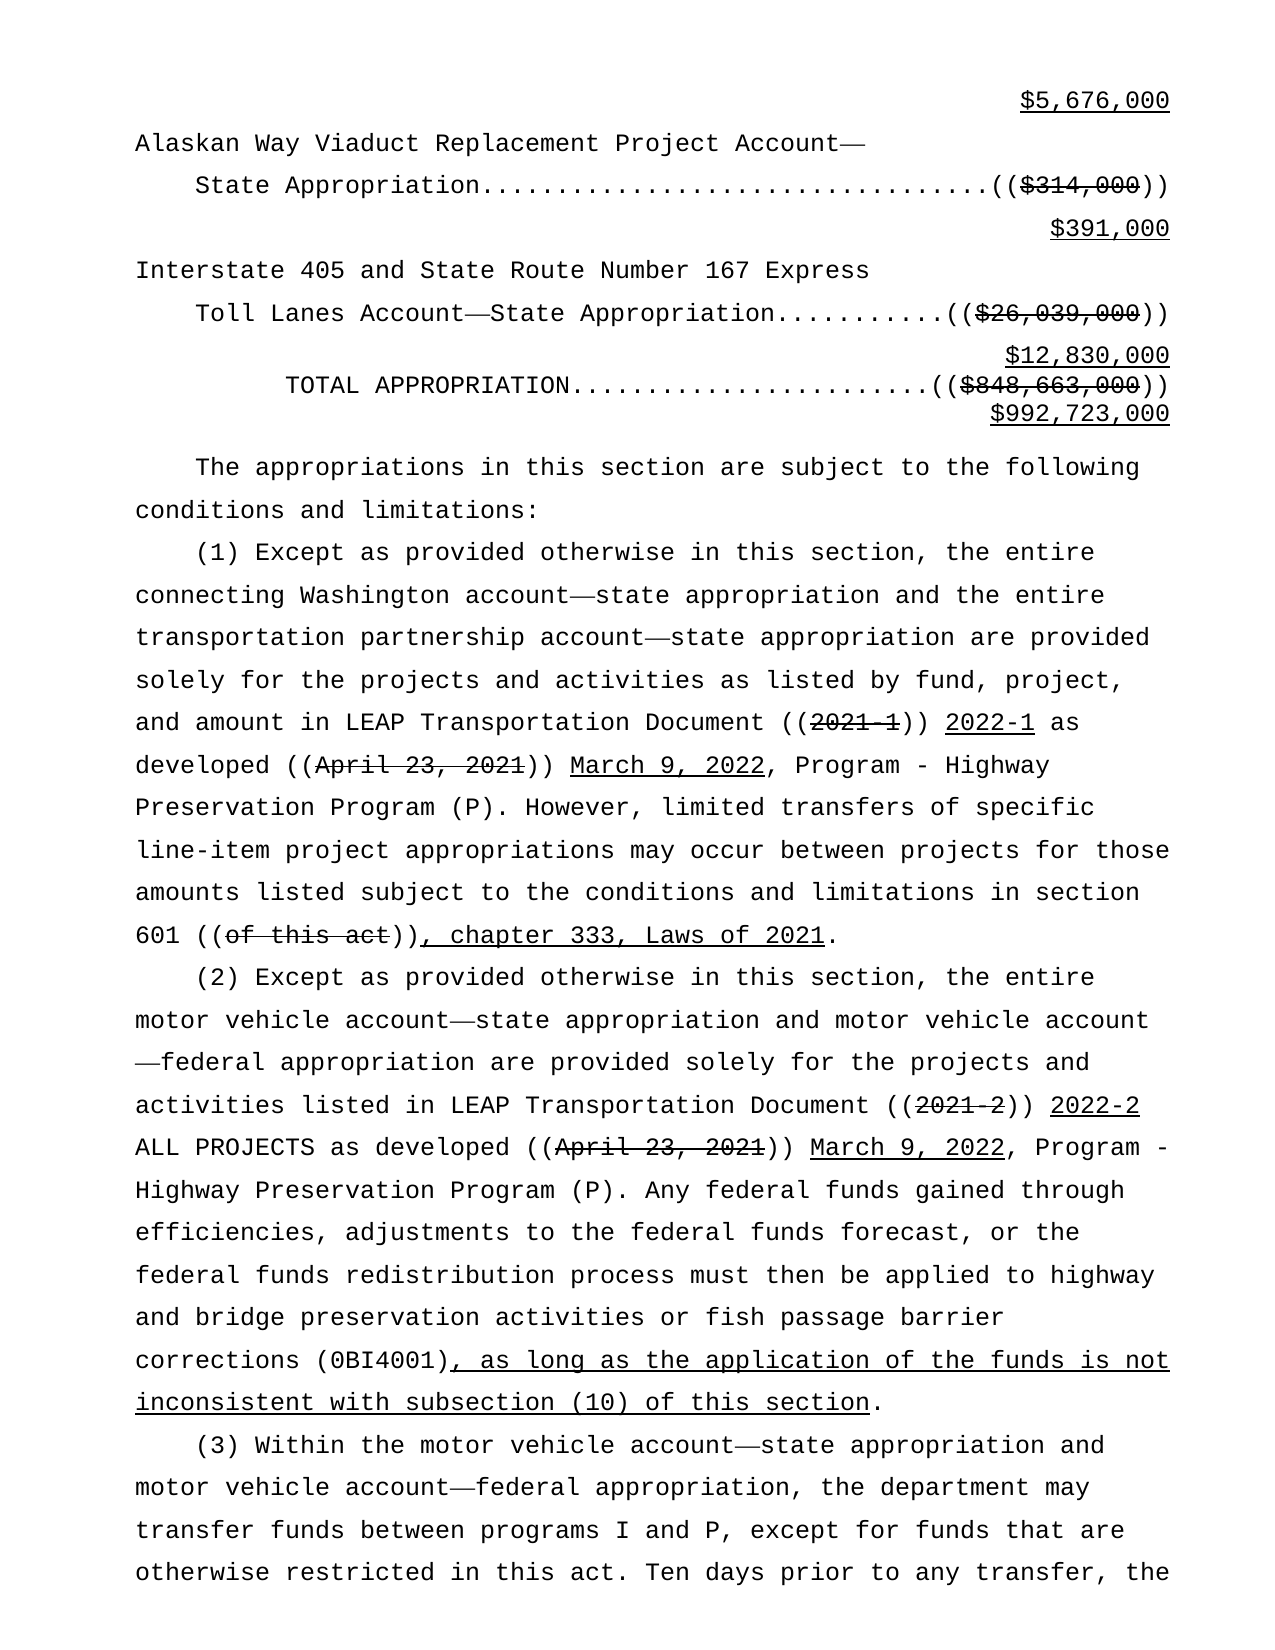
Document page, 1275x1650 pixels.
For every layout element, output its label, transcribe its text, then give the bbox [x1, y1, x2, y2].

text TOTAL APPROPRIATION (($848,663,000)) [135, 372, 1170, 401]
text $992,723,000 [135, 401, 1170, 429]
text (1) Except as provided otherwise in this section, the entire connecting Washington account—state appropriation and the entire transportation partnership account—state appropriation are provided solely for the projects and activities as listed by fund, project, and amount in LEAP Transportation Document ((2021-1)) 2022-1 as developed ((April 23, 2021)) March 9, 2022, Program - Highway Preservation Program (P). However, limited transfers of specific line-item project appropriations may occur between projects for those amounts listed subject to the conditions and limitations in section 601 ((of this act)), chapter 333, Laws of 2021. [135, 527, 1170, 952]
text $5,676,000 [135, 75, 1170, 117]
text Interstate 405 and State Route Number 167 Express [135, 245, 1170, 287]
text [135, 1419, 1170, 1589]
text State Appropriation (($314,000)) [135, 160, 1170, 202]
text $12,830,000 [135, 330, 1170, 372]
text Toll Lanes Account—State Appropriation (($26,039,000)) [135, 287, 1170, 330]
text The appropriations in this section are subject to the following conditions and limitations: [135, 442, 1170, 527]
text (2) Except as provided otherwise in this section, the entire motor vehicle account—state appropriation and motor vehicle account—federal appropriation are provided solely for the projects and activities listed in LEAP Transportation Document ((2021-2)) 2022-2 ALL PROJECTS as developed ((April 23, 2021)) March 9, 2022, Program - Highway Preservation Program (P). Any federal funds gained through efficiencies, adjustments to the federal funds forecast, or the federal funds redistribution process must then be applied to highway and bridge preservation activities or fish passage barrier corrections (0BI4001), as long as the application of the funds is not inconsistent with subsection (10) of this section. [135, 952, 1170, 1419]
text Alaskan Way Viaduct Replacement Project Account— [135, 117, 1170, 160]
text $391,000 [135, 202, 1170, 245]
